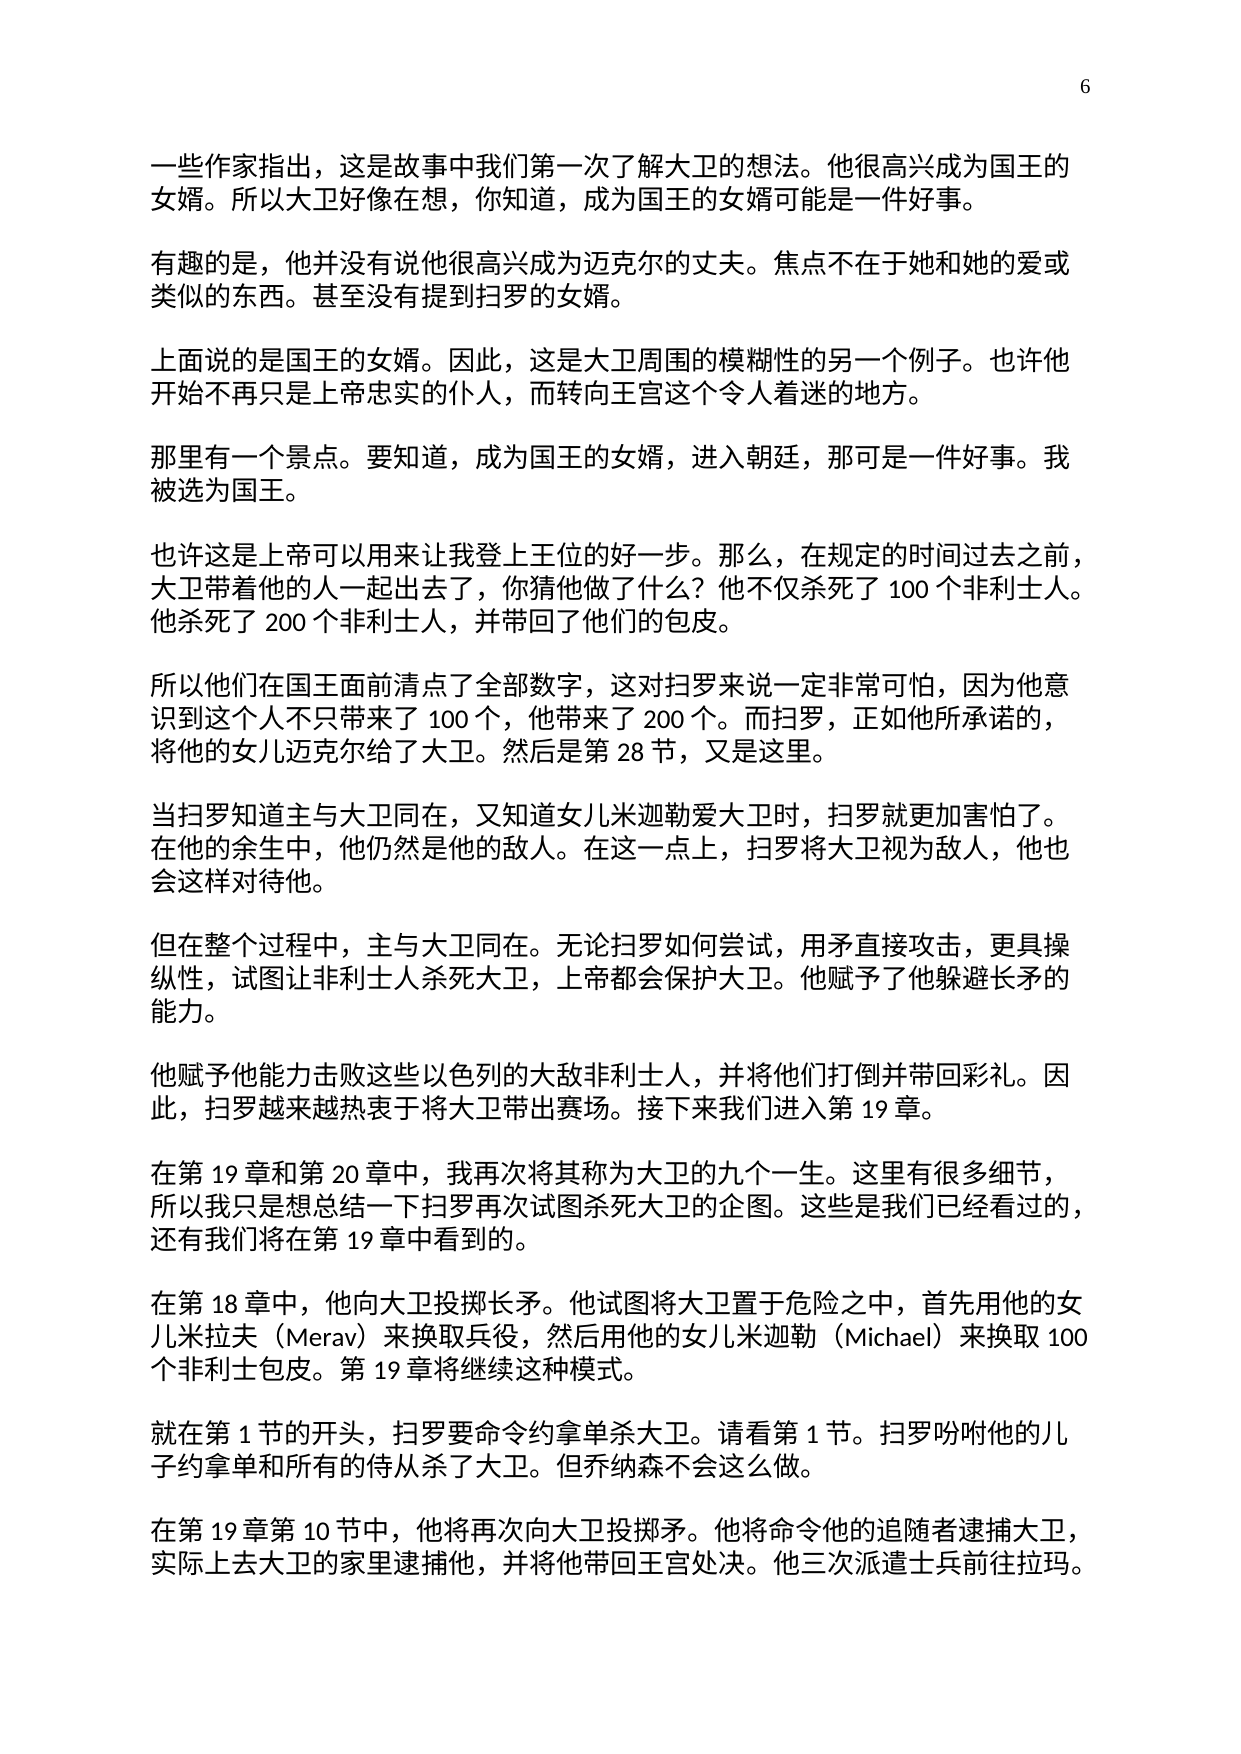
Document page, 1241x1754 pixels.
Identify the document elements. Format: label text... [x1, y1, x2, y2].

text 一些作家指出，这是故事中我们第一次了解大卫的想法。他很高兴成为国王的女婿。所以大卫好像在想，你知道，成为国王的女婿可能是一件好事。 [150, 150, 1090, 216]
text 有趣的是，他并没有说他很高兴成为迈克尔的丈夫。焦点不在于她和她的爱或类似的东西。甚至没有提到扫罗的女婿。 [150, 247, 1090, 313]
text 所以他们在国王面前清点了全部数字，这对扫罗来说一定非常可怕，因为他意识到这个人不只带来了 100 个，他带来了 200 个。而扫罗，正如他所承诺的，将他的女儿迈克尔给了大卫。然后是第 28 节，又是这里。 [150, 669, 1090, 768]
text 上面说的是国王的女婿。因此，这是大卫周围的模糊性的另一个例子。也许他开始不再只是上帝忠实的仆人，而转向王宫这个令人着迷的地方。 [150, 344, 1090, 410]
text 那里有一个景点。要知道，成为国王的女婿，进入朝廷，那可是一件好事。我被选为国王。 [150, 442, 1090, 508]
text 在第19章第10节中，他将再次向大卫投掷矛。他将命令他的追随者逮捕大卫，实际上去大卫的家里逮捕他，并将他带回王宫处决。他三次派遣士兵前往拉玛。 [150, 1514, 1090, 1580]
text 但在整个过程中，主与大卫同在。无论扫罗如何尝试，用矛直接攻击，更具操纵性，试图让非利士人杀死大卫，上帝都会保护大卫。他赋予了他躲避长矛的能力。 [150, 929, 1090, 1028]
text 就在第 1 节的开头，扫罗要命令约拿单杀大卫。请看第 1 节。扫罗吩咐他的儿子约拿单和所有的侍从杀了大卫。但乔纳森不会这么做。 [150, 1417, 1090, 1483]
text 当扫罗知道主与大卫同在，又知道女儿米迦勒爱大卫时，扫罗就更加害怕了。在他的余生中，他仍然是他的敌人。在这一点上，扫罗将大卫视为敌人，他也会这样对待他。 [150, 799, 1090, 898]
text 也许这是上帝可以用来让我登上王位的好一步。那么，在规定的时间过去之前，大卫带着他的人一起出去了，你猜他做了什么？他不仅杀死了 100 个非利士人。他杀死了 200 个非利士人，并带回了他们的包皮。 [150, 539, 1090, 638]
text 在第 19 章和第 20 章中，我再次将其称为大卫的九个一生。这里有很多细节，所以我只是想总结一下扫罗再次试图杀死大卫的企图。这些是我们已经看过的，还有我们将在第 19 章中看到的。 [150, 1157, 1090, 1256]
text 在第 18 章中，他向大卫投掷长矛。他试图将大卫置于危险之中，首先用他的女儿米拉夫（Merav）来换取兵役，然后用他的女儿米迦勒（Michael）来换取 100 个非利士包皮。第 19 章将继续这种模式。 [150, 1287, 1090, 1386]
text 他赋予他能力击败这些以色列的大敌非利士人，并将他们打倒并带回彩礼。因此，扫罗越来越热衷于将大卫带出赛场。接下来我们进入第 19 章。 [150, 1059, 1090, 1126]
